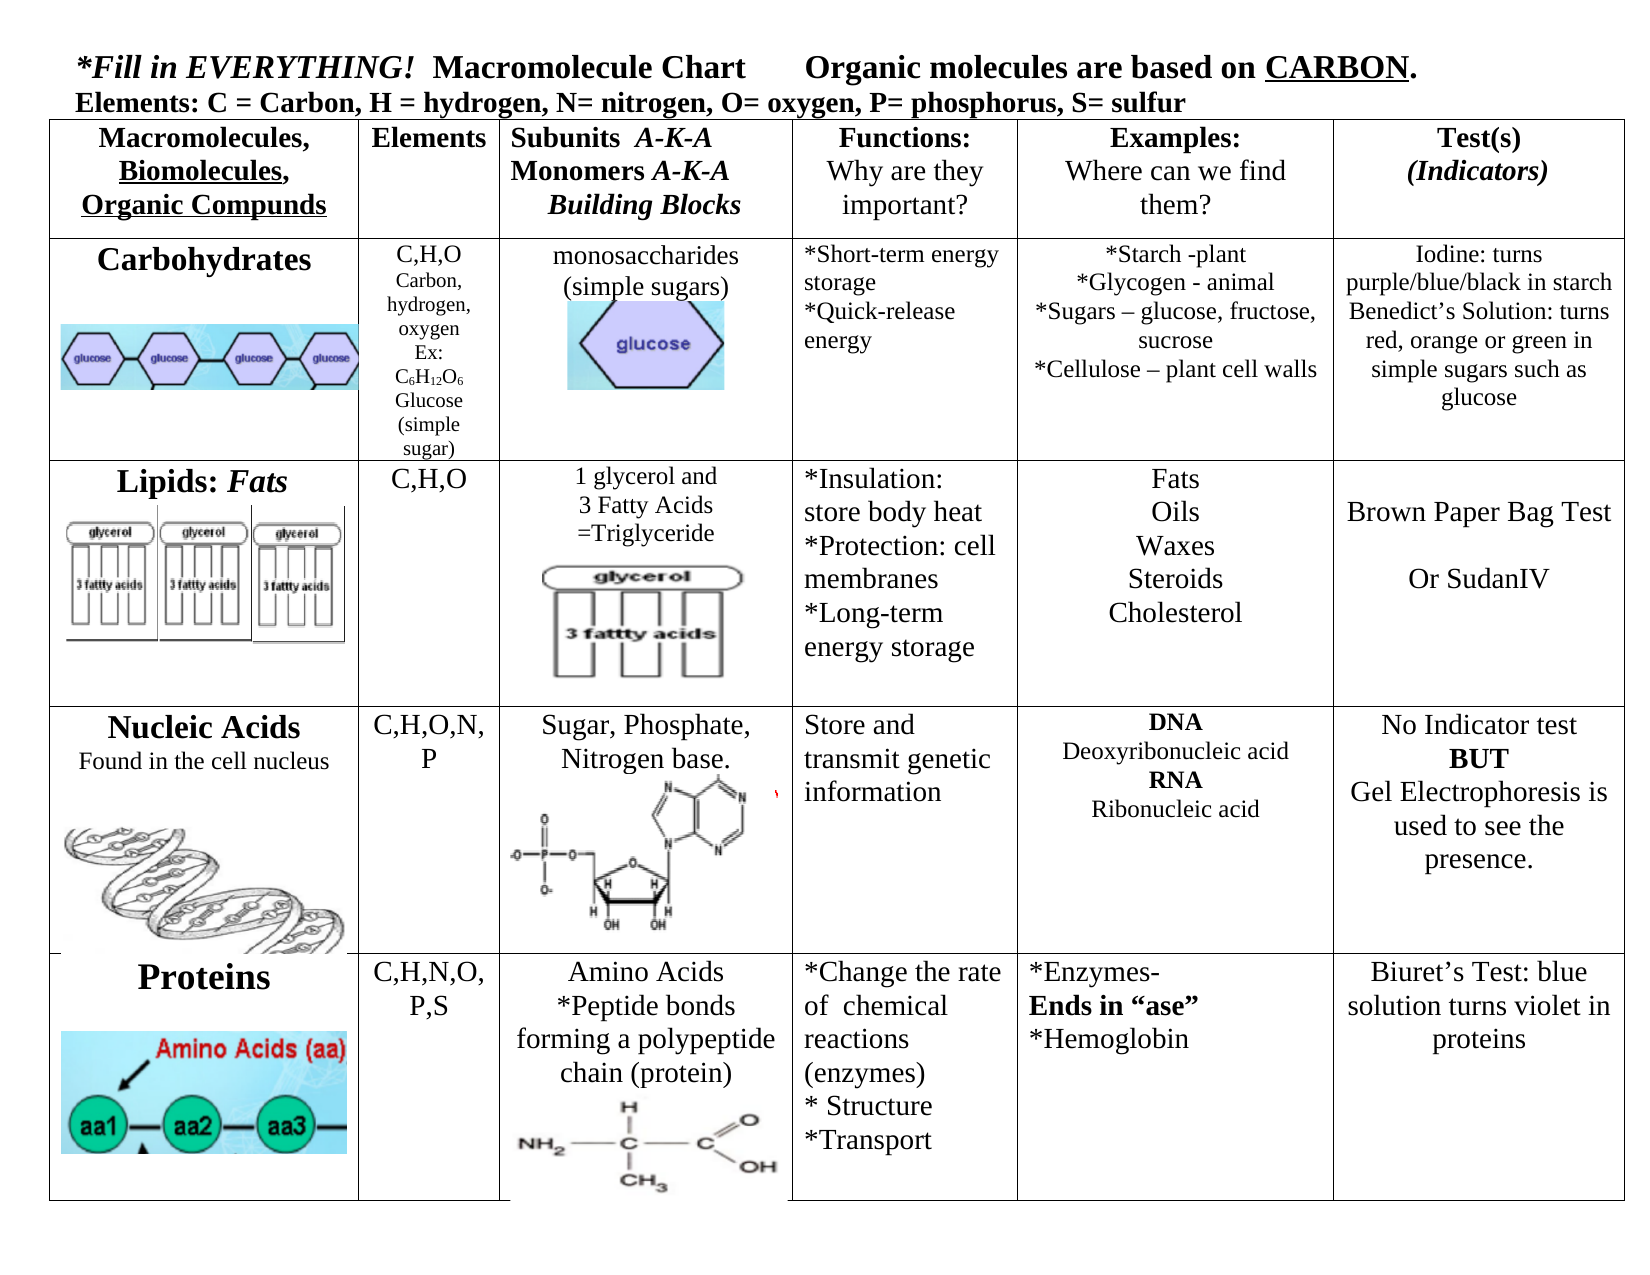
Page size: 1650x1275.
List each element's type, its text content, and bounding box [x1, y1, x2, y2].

picture [567, 301, 725, 390]
table_cell DNA Deoxyribonucleic acid RNA Ribonucleic acid [1018, 707, 1333, 953]
table_cell Lipids: Fats [50, 461, 358, 706]
picture [542, 547, 750, 694]
picture [60, 324, 359, 390]
picture [510, 774, 787, 941]
table_header Examples: Where can we find them? [1018, 120, 1333, 238]
table_cell monosaccharides (simple sugars) [500, 239, 792, 460]
table_header Macromolecules, Biomolecules, Organic Compunds [50, 120, 358, 238]
table_header Subunits A-K-A Monomers A-K-A Building Blocks [500, 120, 792, 238]
table_cell Store and transmit genetic information [793, 707, 1017, 953]
table_cell C,H,N,O, P,S [359, 954, 499, 1200]
table_cell *Enzymes- Ends in “ase” *Hemoglobin [1018, 954, 1333, 1200]
text *Fill in EVERYTHING! Macromolecule Chart Organic molecules are based on CARBON. [75, 47, 1575, 85]
table_cell Proteins [50, 954, 358, 1200]
picture [61, 499, 347, 646]
table_cell C,H,O [359, 461, 499, 706]
table_cell Amino Acids *Peptide bonds forming a polypeptide chain (protein) [500, 954, 792, 1200]
table_cell *Insulation: store body heat *Protection: cell membranes *Long-term energy storage [793, 461, 1017, 706]
picture [510, 1088, 788, 1201]
table_cell Sugar, Phosphate, Nitrogen base. [500, 707, 792, 953]
table_cell *Short-term energy storage *Quick-release energy [793, 239, 1017, 460]
table_cell Biuret’s Test: blue solution turns violet in proteins [1334, 954, 1624, 1200]
table_header Test(s) (Indicators) [1334, 120, 1624, 238]
table_cell Iodine: turns purple/blue/black in starch Benedict’s Solution: turns red, orange or green in simple sugars such as glucose [1334, 239, 1624, 460]
table_header Elements [359, 120, 499, 238]
picture [61, 822, 347, 954]
table_cell No Indicator test BUT Gel Electrophoresis is used to see the presence. [1334, 707, 1624, 953]
table_cell *Change the rate of chemical reactions (enzymes) * Structure *Transport [793, 954, 1017, 1200]
table_header Functions: Why are they important? [793, 120, 1017, 238]
table_cell Brown Paper Bag Test Or SudanIV [1334, 461, 1624, 706]
table_cell *Starch -plant *Glycogen - animal *Sugars – glucose, fructose, sucrose *Cellulose – plant cell walls [1018, 239, 1333, 460]
table_cell Nucleic Acids Found in the cell nucleus [50, 707, 358, 953]
text Elements: C = Carbon, H = hydrogen, N= nitrogen, O= oxygen, P= phosphorus, S= sulfur [75, 85, 1575, 119]
table_cell Fats Oils Waxes Steroids Cholesterol [1018, 461, 1333, 706]
table_cell 1 glycerol and 3 Fatty Acids =Triglyceride [500, 461, 792, 706]
table_cell C,H,O,N,P [359, 707, 499, 953]
table_cell C,H,O Carbon, hydrogen, oxygen Ex: C6H12O6 Glucose (simple sugar) [359, 239, 499, 460]
table_cell Carbohydrates [50, 239, 358, 460]
picture [61, 1031, 347, 1154]
